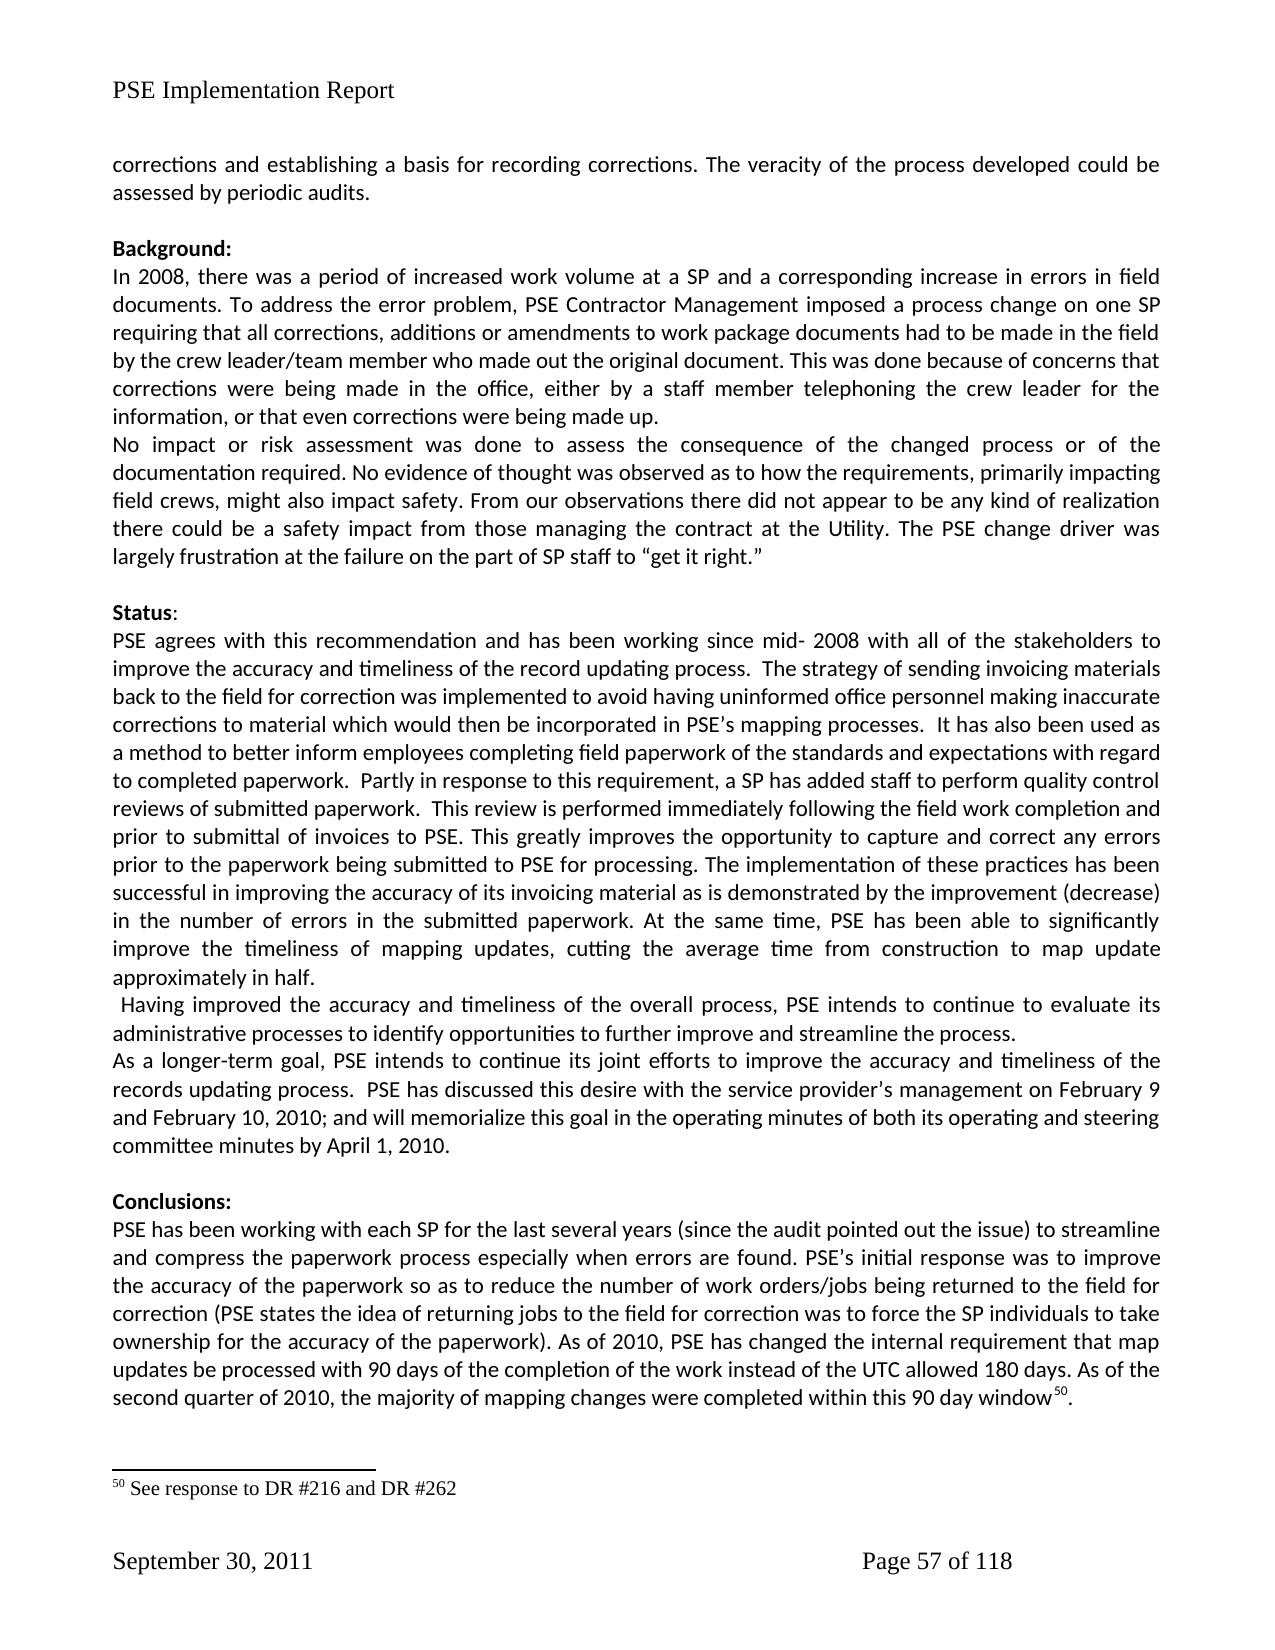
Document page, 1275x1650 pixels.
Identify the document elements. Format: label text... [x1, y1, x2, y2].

text As a longer-term goal, PSE intends to continue its joint efforts to improve the accuracy and timeliness of the records updating process. PSE has discussed this desire with the service provider’s management on February 9 and February 10, 2010; and will memorialize this goal in the operating minutes of both its operating and steering committee minutes by April 1, 2010. [112, 1047, 1162, 1159]
text Having improved the accuracy and timeliness of the overall process, PSE intends to continue to evaluate its administrative processes to identify opportunities to further improve and streamline the process. [112, 991, 1162, 1047]
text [112, 150, 1162, 206]
text PSE has been working with each SP for the last several years (since the audit pointed out the issue) to streamline and compress the paperwork process especially when errors are found. PSE’s initial response was to improve the accuracy of the paperwork so as to reduce the number of work orders/jobs being returned to the field for correction (PSE states the idea of returning jobs to the field for correction was to force the SP individuals to take ownership for the accuracy of the paperwork). As of 2010, PSE has changed the internal requirement that map updates be processed with 90 days of the completion of the work instead of the UTC allowed 180 days. As of the second quarter of 2010, the majority of mapping changes were completed within this 90 day window. [112, 1215, 1162, 1411]
text Background: [112, 234, 1162, 262]
text PSE agrees with this recommendation and has been working since mid- 2008 with all of the stakeholders to improve the accuracy and timeliness of the record updating process. The strategy of sending invoicing materials back to the field for correction was implemented to avoid having uninformed office personnel making inaccurate corrections to material which would then be incorporated in PSE’s mapping processes. It has also been used as a method to better inform employees completing field paperwork of the standards and expectations with regard to completed paperwork. Partly in response to this requirement, a SP has added staff to perform quality control reviews of submitted paperwork. This review is performed immediately following the field work completion and prior to submittal of invoices to PSE. This greatly improves the opportunity to capture and correct any errors prior to the paperwork being submitted to PSE for processing. The implementation of these practices has been successful in improving the accuracy of its invoicing material as is demonstrated by the improvement (decrease) in the number of errors in the submitted paperwork. At the same time, PSE has been able to significantly improve the timeliness of mapping updates, cutting the average time from construction to map update approximately in half. [112, 626, 1162, 991]
text Status: [112, 598, 1162, 626]
text Conclusions: [112, 1187, 1162, 1215]
text No impact or risk assessment was done to assess the consequence of the changed process or of the documentation required. No evidence of thought was observed as to how the requirements, primarily impacting field crews, might also impact safety. From our observations there did not appear to be any kind of realization there could be a safety impact from those managing the contract at the Utility. The PSE change driver was largely frustration at the failure on the part of SP staff to “get it right.” [112, 430, 1162, 570]
text In 2008, there was a period of increased work volume at a SP and a corresponding increase in errors in field documents. To address the error problem, PSE Contractor Management imposed a process change on one SP requiring that all corrections, additions or amendments to work package documents had to be made in the field by the crew leader/team member who made out the original document. This was done because of concerns that corrections were being made in the office, either by a staff member telephoning the crew leader for the information, or that even corrections were being made up. [112, 262, 1162, 430]
